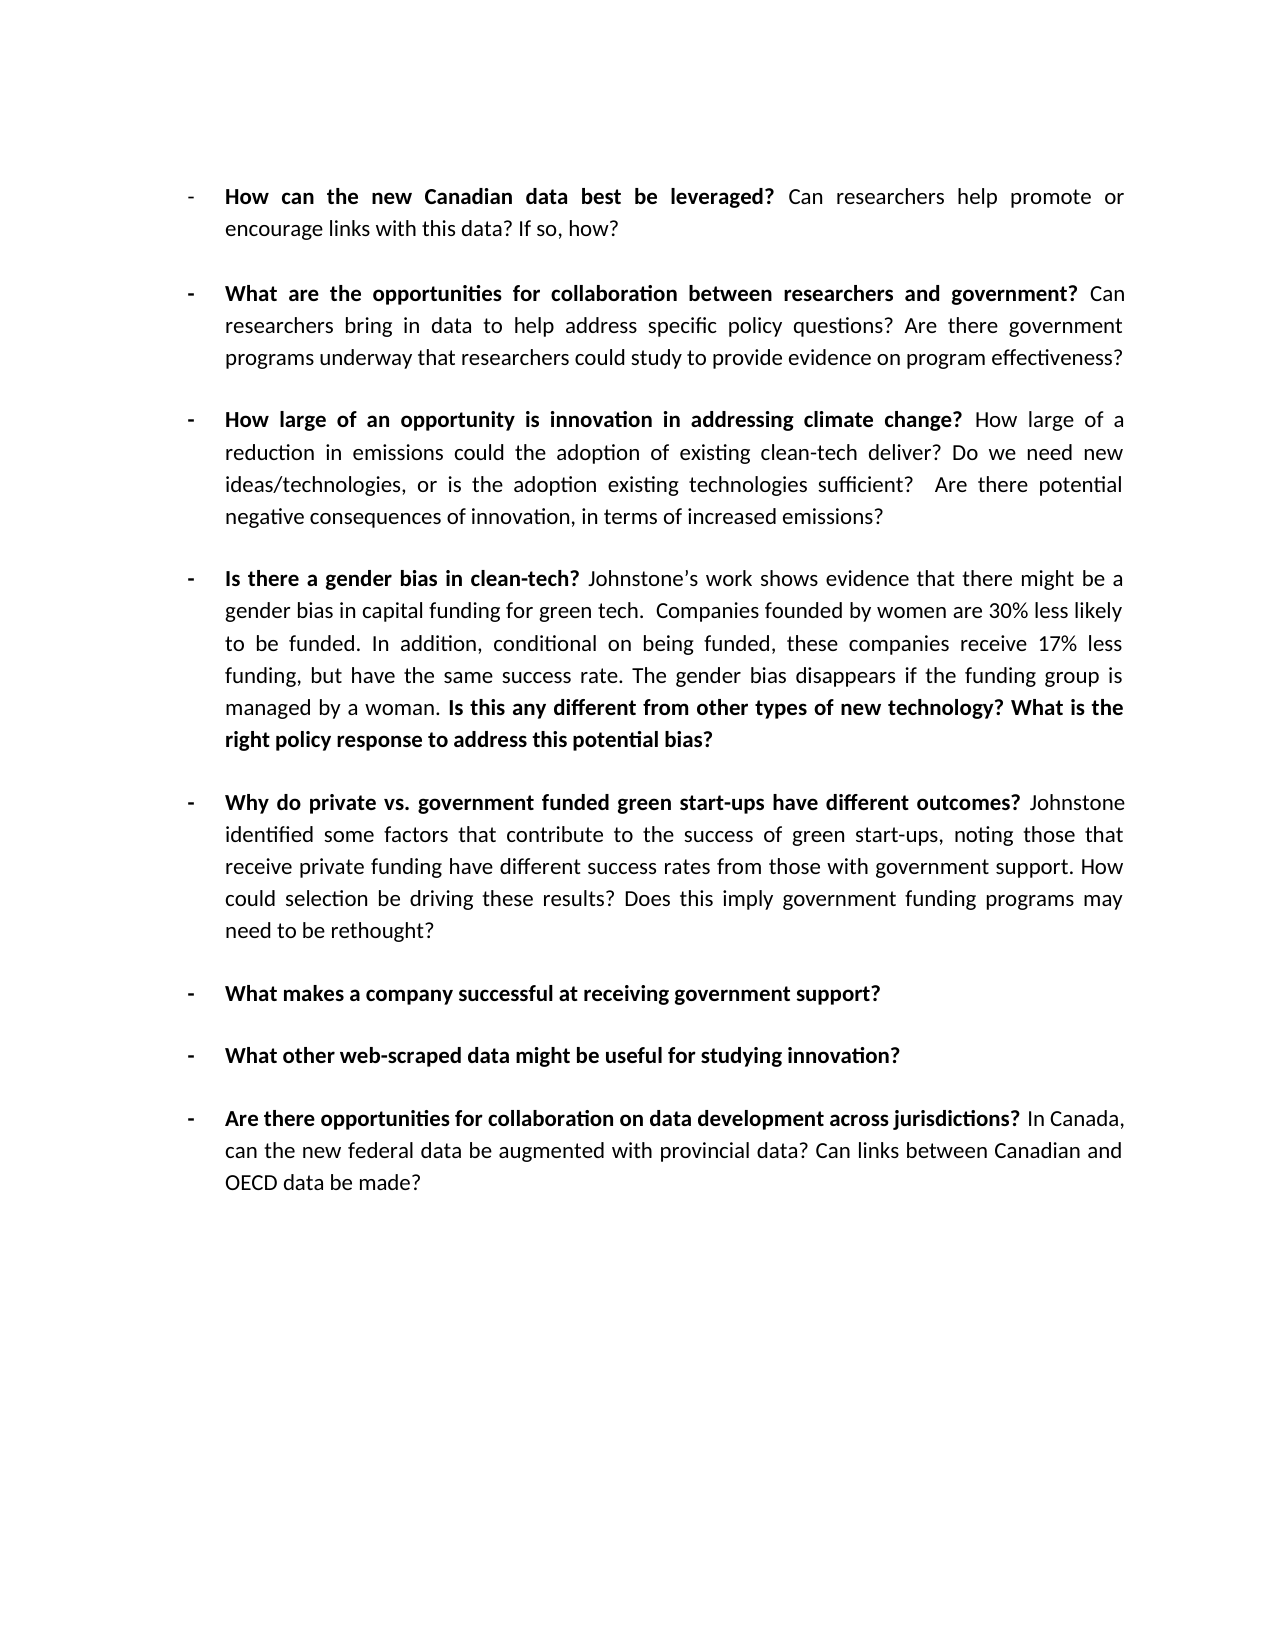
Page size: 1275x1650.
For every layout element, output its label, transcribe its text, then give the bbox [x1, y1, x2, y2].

list How can the new Canadian data best be leveraged? Can researchers help promote or encourage links with this data? If so, how? [187, 182, 1125, 242]
list What are the opportunities for collaboration between researchers and government? Can researchers bring in data to help address specific policy questions? Are there government programs underway that researchers could study to provide evidence on program effectiveness? [187, 279, 1125, 371]
list Why do private vs. government funded green start-ups have different outcomes? Johnstone identified some factors that contribute to the success of green start-ups, noting those that receive private funding have different success rates from those with government support. How could selection be driving these results? Does this imply government funding programs may need to be rethought? [187, 788, 1125, 944]
list What makes a company successful at receiving government support? [187, 979, 1125, 1007]
list What other web-scraped data might be useful for studying innovation? [187, 1041, 1125, 1069]
list How large of an opportunity is innovation in addressing climate change? How large of a reduction in emissions could the adoption of existing clean-tech deliver? Do we need new ideas/technologies, or is the adoption existing technologies sufficient? Are there potential negative consequences of innovation, in terms of increased emissions? [187, 406, 1125, 530]
list Are there opportunities for collaboration on data development across jurisdictions? In Canada, can the new federal data be augmented with provincial data? Can links between Canadian and OECD data be made? [187, 1104, 1125, 1196]
list Is there a gender bias in clean-tech? Johnstone’s work shows evidence that there might be a gender bias in capital funding for green tech. Companies founded by women are 30% less likely to be funded. In addition, conditional on being funded, these companies receive 17% less funding, but have the same success rate. The gender bias disappears if the funding group is managed by a woman. Is this any different from other types of new technology? What is the right policy response to address this potential bias? [187, 564, 1125, 753]
